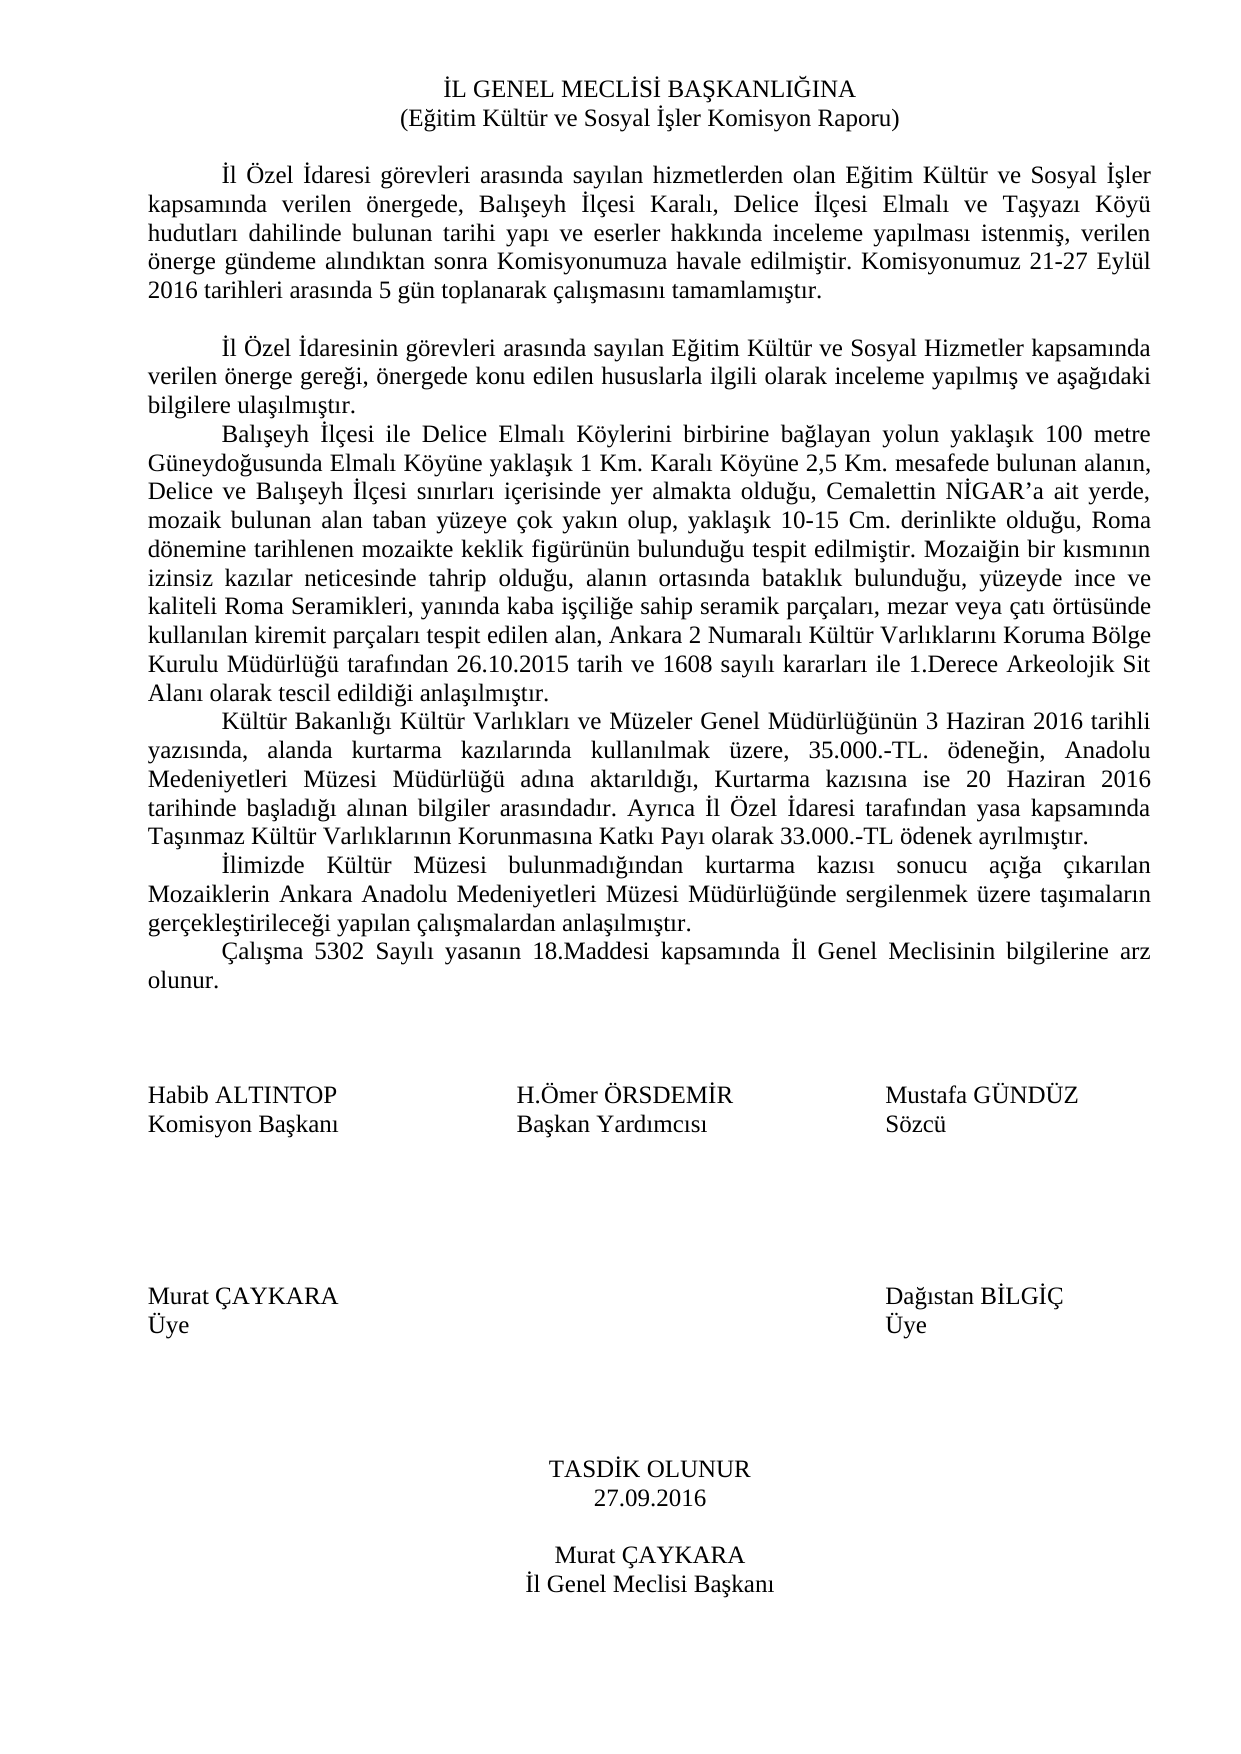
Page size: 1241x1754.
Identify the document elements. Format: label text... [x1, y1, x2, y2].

text İl Genel Meclisi Başkanı [148, 1569, 1152, 1598]
text Komisyon Başkanı Başkan Yardımcısı Sözcü [148, 1109, 1152, 1138]
text TASDİK OLUNUR [148, 1454, 1152, 1483]
text İlimizde Kültür Müzesi bulunmadığından kurtarma kazısı sonucu açığa çıkarılan Mozaiklerin Ankara Anadolu Medeniyetleri Müzesi Müdürlüğünde sergilenmek üzere taşımaların gerçekleştirileceği yapılan çalışmalardan anlaşılmıştır. [148, 850, 1152, 936]
text (Eğitim Kültür ve Sosyal İşler Komisyon Raporu) [148, 103, 1152, 131]
text İL GENEL MECLİSİ BAŞKANLIĞINA [148, 74, 1152, 103]
text İl Özel İdaresi görevleri arasında sayılan hizmetlerden olan Eğitim Kültür ve Sosyal İşler kapsamında verilen önergede, Balışeyh İlçesi Karalı, Delice İlçesi Elmalı ve Taşyazı Köyü hudutları dahilinde bulunan tarihi yapı ve eserler hakkında inceleme yapılması istenmiş, verilen önerge gündeme alındıktan sonra Komisyonumuza havale edilmiştir. Komisyonumuz 21-27 Eylül 2016 tarihleri arasında 5 gün toplanarak çalışmasını tamamlamıştır. [148, 160, 1152, 304]
text Murat ÇAYKARA Dağıstan BİLGİÇ [148, 1281, 1152, 1310]
text Üye Üye [148, 1310, 1152, 1339]
text Murat ÇAYKARA [148, 1540, 1152, 1569]
text Habib ALTINTOP H.Ömer ÖRSDEMİR Mustafa GÜNDÜZ [148, 1080, 1152, 1109]
text Çalışma 5302 Sayılı yasanın 18.Maddesi kapsamında İl Genel Meclisinin bilgilerine arz olunur. [148, 936, 1152, 994]
text 27.09.2016 [148, 1483, 1152, 1511]
text Kültür Bakanlığı Kültür Varlıkları ve Müzeler Genel Müdürlüğünün 3 Haziran 2016 tarihli yazısında, alanda kurtarma kazılarında kullanılmak üzere, 35.000.-TL. ödeneğin, Anadolu Medeniyetleri Müzesi Müdürlüğü adına aktarıldığı, Kurtarma kazısına ise 20 Haziran 2016 tarihinde başladığı alınan bilgiler arasındadır. Ayrıca İl Özel İdaresi tarafından yasa kapsamında Taşınmaz Kültür Varlıklarının Korunmasına Katkı Payı olarak 33.000.-TL ödenek ayrılmıştır. [148, 706, 1152, 850]
text İl Özel İdaresinin görevleri arasında sayılan Eğitim Kültür ve Sosyal Hizmetler kapsamında verilen önerge gereği, önergede konu edilen hususlarla ilgili olarak inceleme yapılmış ve aşağıdaki bilgilere ulaşılmıştır. [148, 333, 1152, 419]
text Balışeyh İlçesi ile Delice Elmalı Köylerini birbirine bağlayan yolun yaklaşık 100 metre Güneydoğusunda Elmalı Köyüne yaklaşık 1 Km. Karalı Köyüne 2,5 Km. mesafede bulunan alanın, Delice ve Balışeyh İlçesi sınırları içerisinde yer almakta olduğu, Cemalettin NİGAR’a ait yerde, mozaik bulunan alan taban yüzeye çok yakın olup, yaklaşık 10-15 Cm. derinlikte olduğu, Roma dönemine tarihlenen mozaikte keklik figürünün bulunduğu tespit edilmiştir. Mozaiğin bir kısmının izinsiz kazılar neticesinde tahrip olduğu, alanın ortasında bataklık bulunduğu, yüzeyde ince ve kaliteli Roma Seramikleri, yanında kaba işçiliğe sahip seramik parçaları, mezar veya çatı örtüsünde kullanılan kiremit parçaları tespit edilen alan, Ankara 2 Numaralı Kültür Varlıklarını Koruma Bölge Kurulu Müdürlüğü tarafından 26.10.2015 tarih ve 1608 sayılı kararları ile 1.Derece Arkeolojik Sit Alanı olarak tescil edildiği anlaşılmıştır. [148, 419, 1152, 706]
